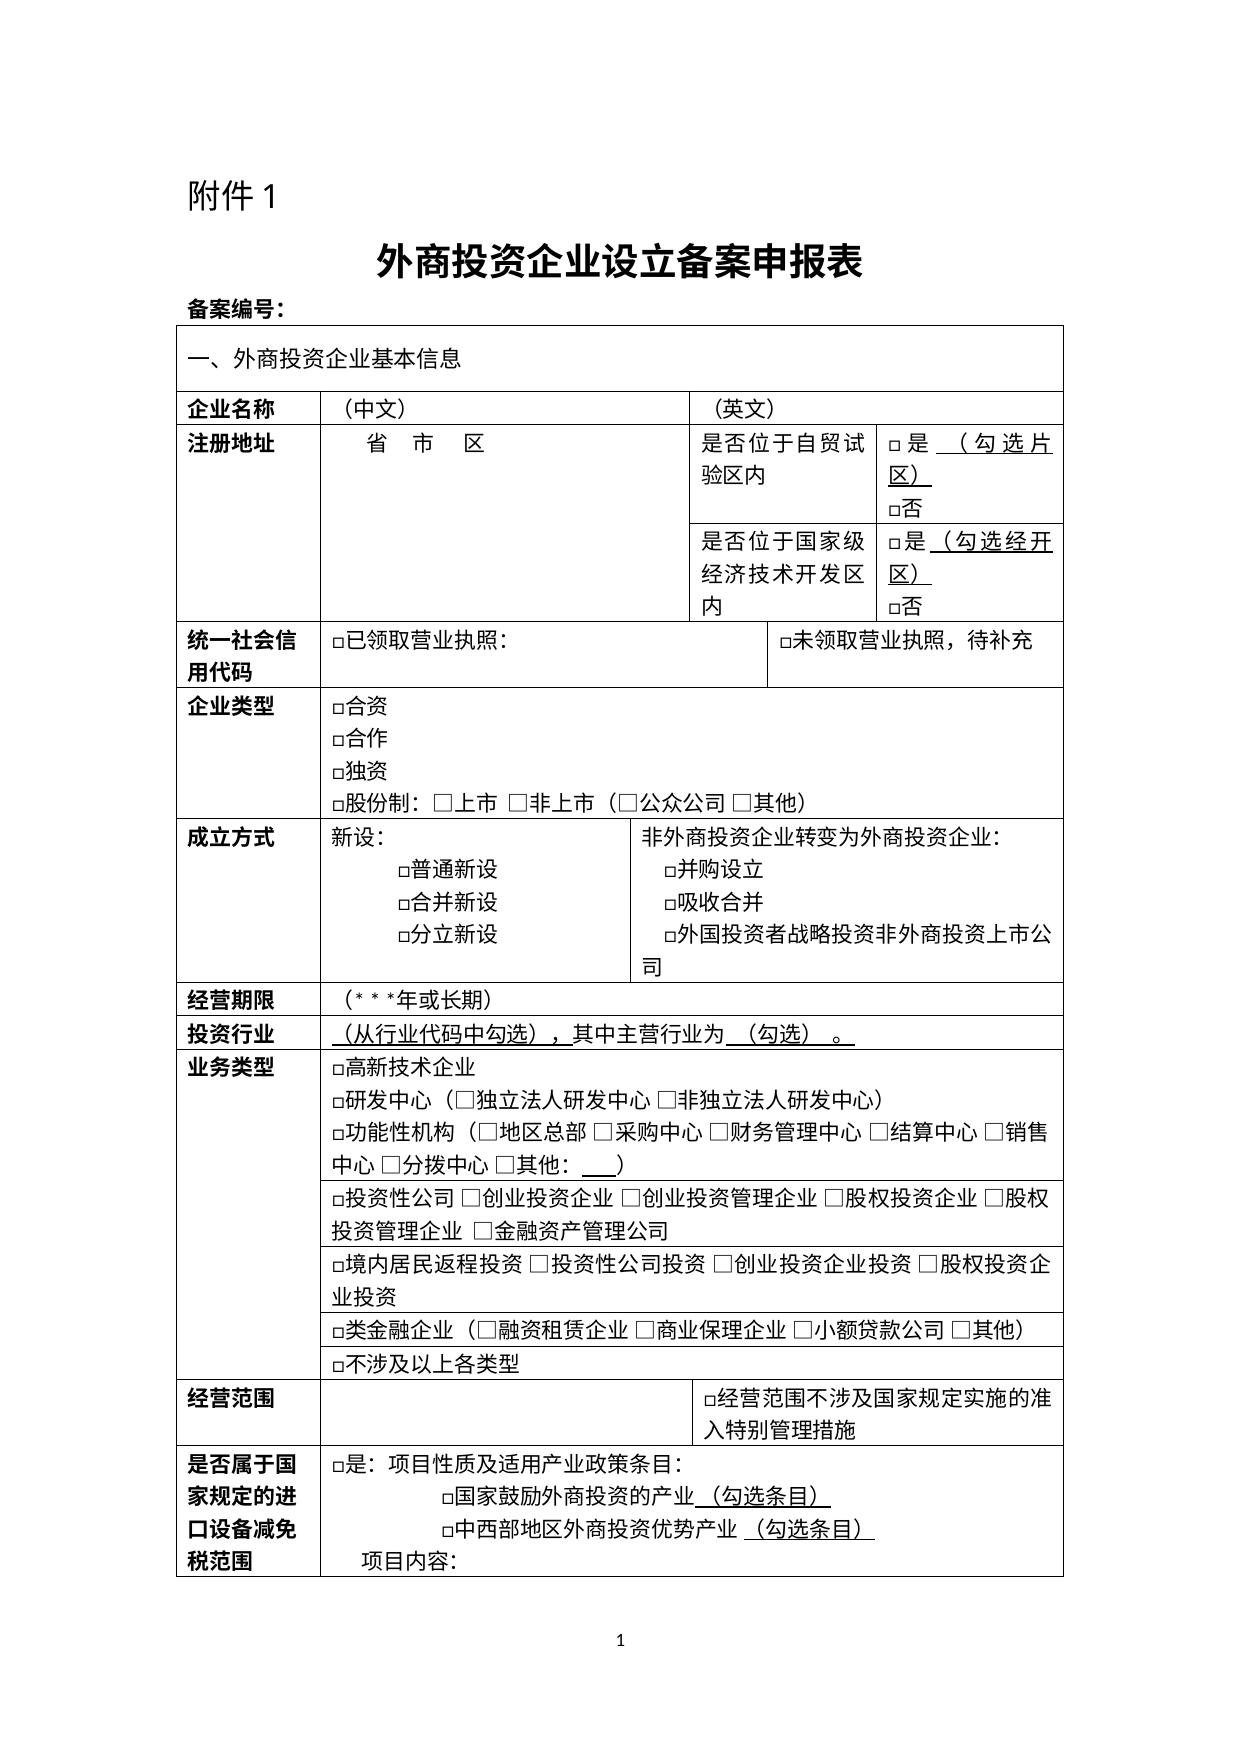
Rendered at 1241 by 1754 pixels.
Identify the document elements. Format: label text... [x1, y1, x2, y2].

table_cell □境内居民返程投资 □投资性公司投资 □创业投资企业投资 □股权投资企业投资 [321, 1247, 1063, 1312]
table_cell □是（勾选经开区） □否 [877, 524, 1063, 621]
table_cell 省 市 区 [321, 425, 689, 621]
table_cell 是否属于国家规定的进口设备减免税范围 [177, 1446, 320, 1576]
text 外商投资企业设立备案申报表 [187, 227, 1053, 292]
text 附件1 [187, 162, 1053, 227]
table_cell 是否位于自贸试验区内 [690, 425, 876, 523]
table_cell □不涉及以上各类型 [321, 1347, 1063, 1379]
table_cell 企业名称 [177, 392, 320, 424]
table_cell □经营范围不涉及国家规定实施的准入特别管理措施 [693, 1380, 1063, 1445]
table_cell □类金融企业（□融资租赁企业 □商业保理企业 □小额贷款公司 □其他） [321, 1313, 1063, 1346]
table_cell （* * *年或长期） [321, 983, 1063, 1015]
table_cell □未领取营业执照，待补充 [768, 622, 1063, 687]
table_cell □是 （勾选片区） □否 [877, 425, 1063, 523]
table_cell 统一社会信用代码 [177, 622, 320, 687]
table_cell 投资行业 [177, 1016, 320, 1049]
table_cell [321, 1446, 1063, 1576]
table_cell （英文） [690, 392, 1063, 424]
table_cell □高新技术企业 □研发中心（□独立法人研发中心 □非独立法人研发中心） □功能性机构（□地区总部 □采购中心 □财务管理中心 □结算中心 □销售中心 □分拨中心 □其他： ） [321, 1050, 1063, 1180]
table_header 一、外商投资企业基本信息 [177, 326, 1063, 391]
table_cell 经营范围 [177, 1380, 320, 1445]
table_cell □合资 □合作 □独资 □股份制：□上市 □非上市（□公众公司 □其他） [321, 688, 1063, 818]
table_cell □已领取营业执照： [321, 622, 767, 687]
table_cell [321, 1380, 692, 1445]
table_cell 业务类型 [177, 1050, 320, 1379]
table_cell 是否位于国家级经济技术开发区内 [690, 524, 876, 621]
table_cell 成立方式 [177, 819, 320, 982]
text 备案编号： [187, 292, 1053, 324]
table_cell 企业类型 [177, 688, 320, 818]
table_cell 新设： □普通新设 □合并新设 □分立新设 [321, 819, 630, 982]
table_cell 注册地址 [177, 425, 320, 621]
table_cell （从行业代码中勾选），其中主营行业为 （勾选） 。 [321, 1016, 1063, 1049]
table_cell 经营期限 [177, 983, 320, 1015]
table_cell （中文） [321, 392, 689, 424]
table_cell 非外商投资企业转变为外商投资企业： □并购设立 □吸收合并 □外国投资者战略投资非外商投资上市公司 [631, 819, 1063, 982]
table_cell □投资性公司 □创业投资企业 □创业投资管理企业 □股权投资企业 □股权投资管理企业 □金融资产管理公司 [321, 1181, 1063, 1246]
